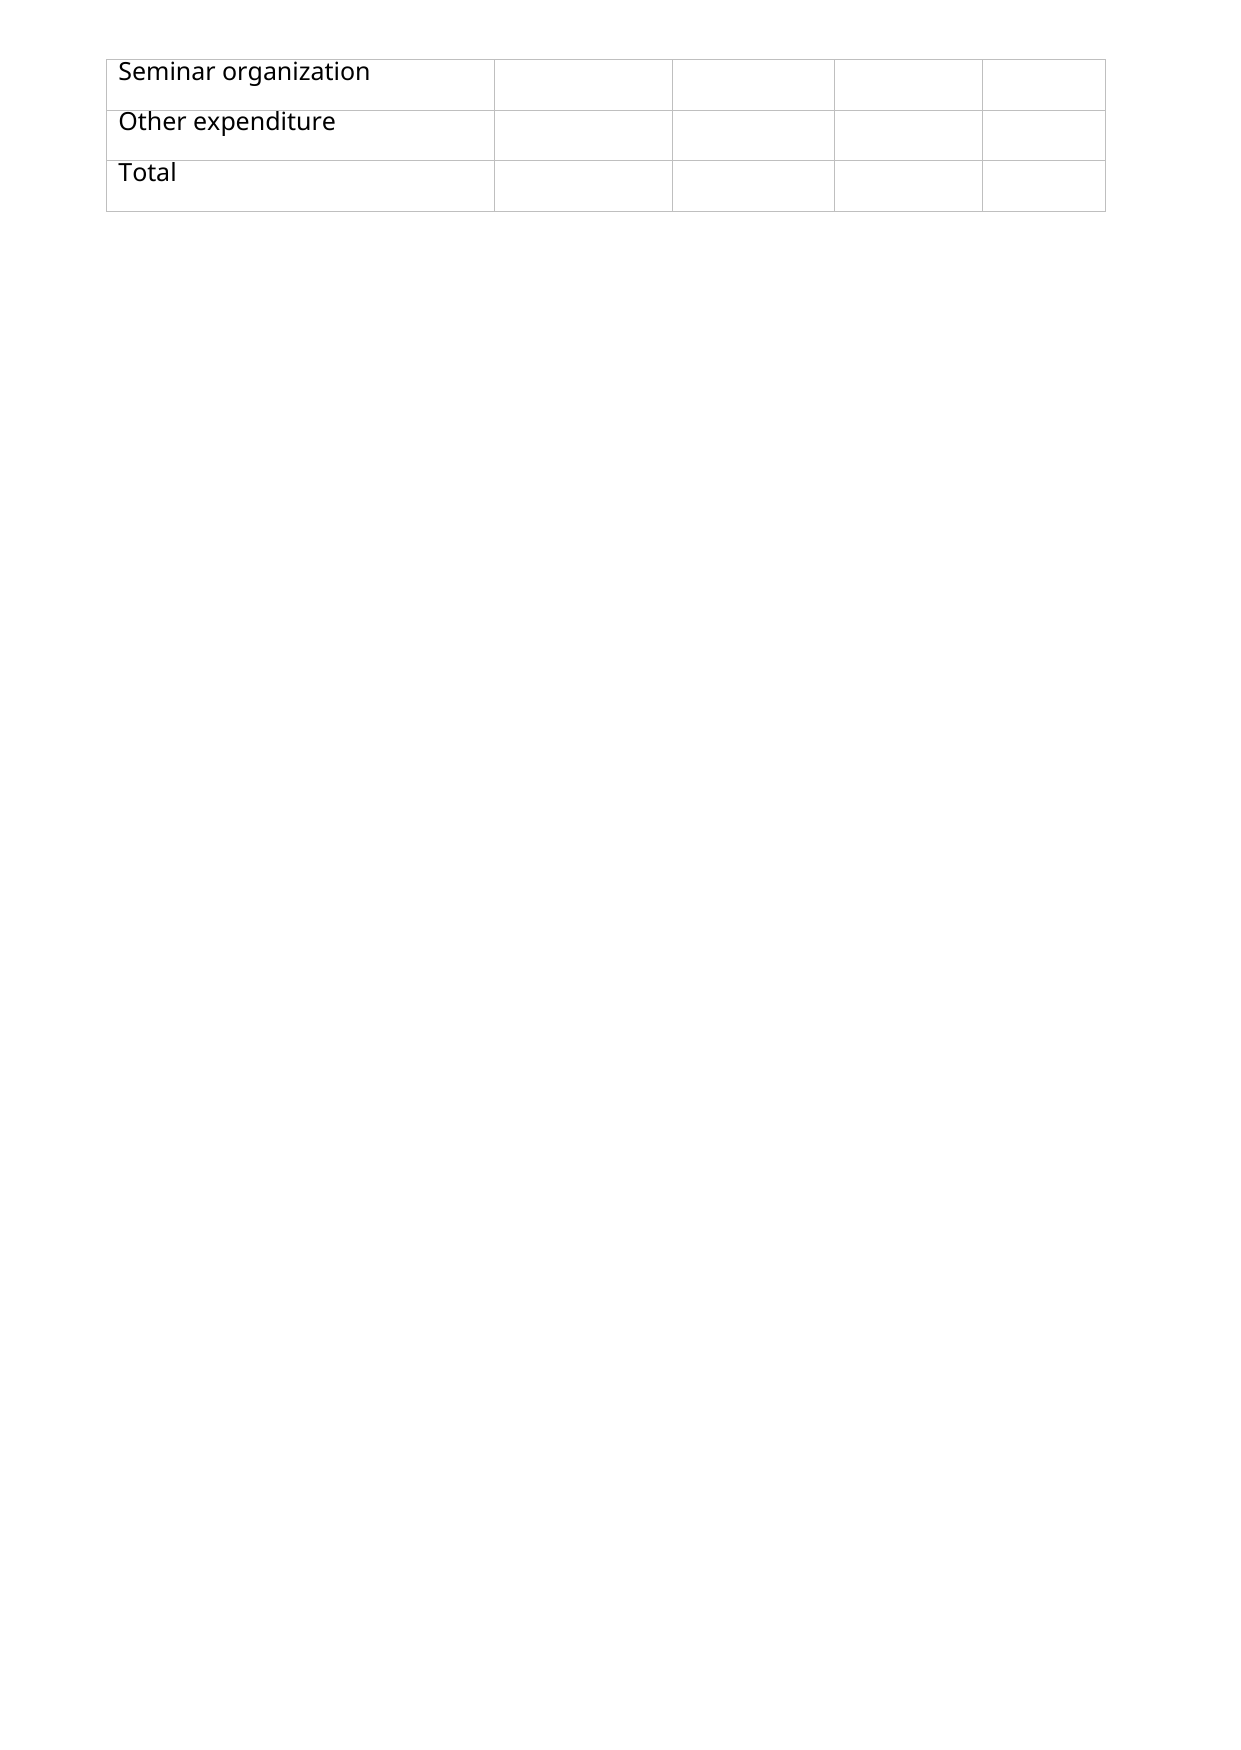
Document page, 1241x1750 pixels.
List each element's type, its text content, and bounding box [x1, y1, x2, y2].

table_cell [983, 111, 1105, 160]
table_cell [495, 161, 672, 211]
table_cell [673, 60, 834, 110]
table_cell [835, 111, 982, 160]
table_cell [835, 161, 982, 211]
table_cell [983, 60, 1105, 110]
table_cell Total [107, 161, 494, 211]
table_cell [495, 111, 672, 160]
table_cell [673, 161, 834, 211]
table_cell [495, 60, 672, 110]
table_cell [673, 111, 834, 160]
table_cell [983, 161, 1105, 211]
table_cell Other expenditure [107, 111, 494, 160]
table_cell Seminar organization [107, 60, 494, 110]
table_cell [835, 60, 982, 110]
